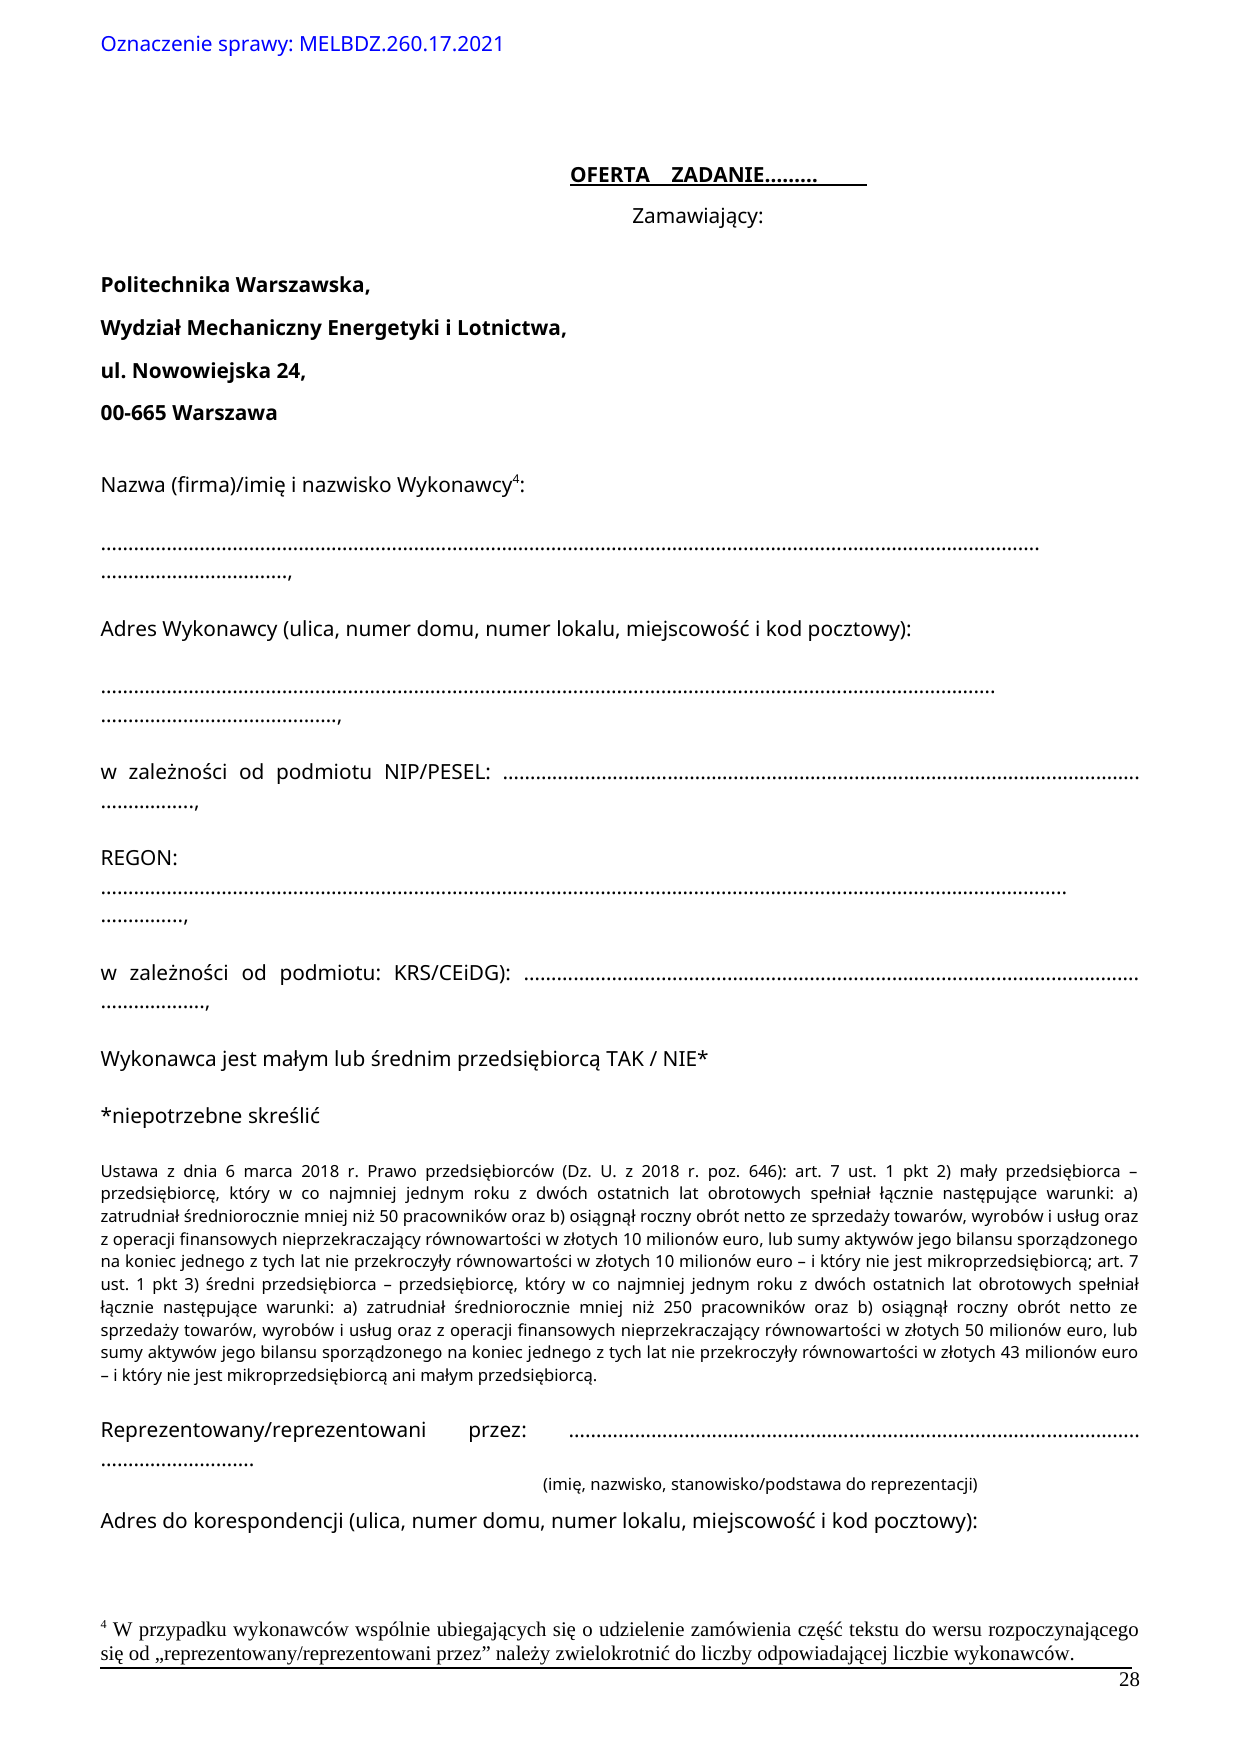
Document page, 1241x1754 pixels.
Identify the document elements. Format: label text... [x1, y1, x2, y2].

text Wykonawca jest małym lub średnim przedsiębiorcą TAK / NIE* [100, 1044, 1140, 1072]
text ……………………………………………………………………………………………………………………………………………….……………………………………., [100, 671, 1140, 728]
text w zależności od podmiotu NIP/PESEL: ………………………………………………….…………………………………………..……..…………….., [100, 757, 1140, 814]
text ……………………………………………………………………………………………………………………………..……………………….……………………………., [100, 528, 1140, 584]
text (imię, nazwisko, stanowisko/podstawa do reprezentacji) [469, 1472, 1140, 1495]
text REGON: …………………………………………………………………………………………………………………………………………………………..…………..., [100, 843, 1140, 929]
text Nazwa (firma)/imię i nazwisko Wykonawcy: [100, 470, 1140, 498]
text Adres Wykonawcy (ulica, numer domu, numer lokalu, miejscowość i kod pocztowy): [100, 614, 1140, 642]
text *niepotrzebne skreślić [100, 1102, 1140, 1130]
text Zamawiający: [528, 201, 1140, 229]
text w zależności od podmiotu: KRS/CEiDG): …………………….……………………………………………………..…………………….………………., [100, 958, 1140, 1015]
text Oferta zadanie……… [174, 160, 1140, 189]
text 00-665 Warszawa [100, 398, 1140, 427]
text Adres do korespondencji (ulica, numer domu, numer lokalu, miejscowość i kod pocztowy): [100, 1506, 1140, 1535]
text Wydział Mechaniczny Energetyki i Lotnictwa, [100, 313, 1140, 342]
text Reprezentowany/reprezentowani przez: …………………………………………………………………………………………..………………………. [100, 1415, 1140, 1472]
text Ustawa z dnia 6 marca 2018 r. Prawo przedsiębiorców (Dz. U. z 2018 r. poz. 646): art. 7 ust. 1 pkt 2) mały przedsiębiorca – przedsiębiorcę, który w co najmniej jednym roku z dwóch ostatnich lat obrotowych spełniał łącznie następujące warunki: a) zatrudniał średniorocznie mniej niż 50 pracowników oraz b) osiągnął roczny obrót netto ze sprzedaży towarów, wyrobów i usług oraz z operacji finansowych nieprzekraczający równowartości w złotych 10 milionów euro, lub sumy aktywów jego bilansu sporządzonego na koniec jednego z tych lat nie przekroczyły równowartości w złotych 10 milionów euro – i który nie jest mikroprzedsiębiorcą; art. 7 ust. 1 pkt 3) średni przedsiębiorca – przedsiębiorcę, który w co najmniej jednym roku z dwóch ostatnich lat obrotowych spełniał łącznie następujące warunki: a) zatrudniał średniorocznie mniej niż 250 pracowników oraz b) osiągnął roczny obrót netto ze sprzedaży towarów, wyrobów i usług oraz z operacji finansowych nieprzekraczający równowartości w złotych 50 milionów euro, lub sumy aktywów jego bilansu sporządzonego na koniec jednego z tych lat nie przekroczyły równowartości w złotych 43 milionów euro – i który nie jest mikroprzedsiębiorcą ani małym przedsiębiorcą. [100, 1159, 1140, 1386]
text Politechnika Warszawska, [100, 271, 1140, 299]
text ul. Nowowiejska 24, [100, 356, 1140, 384]
